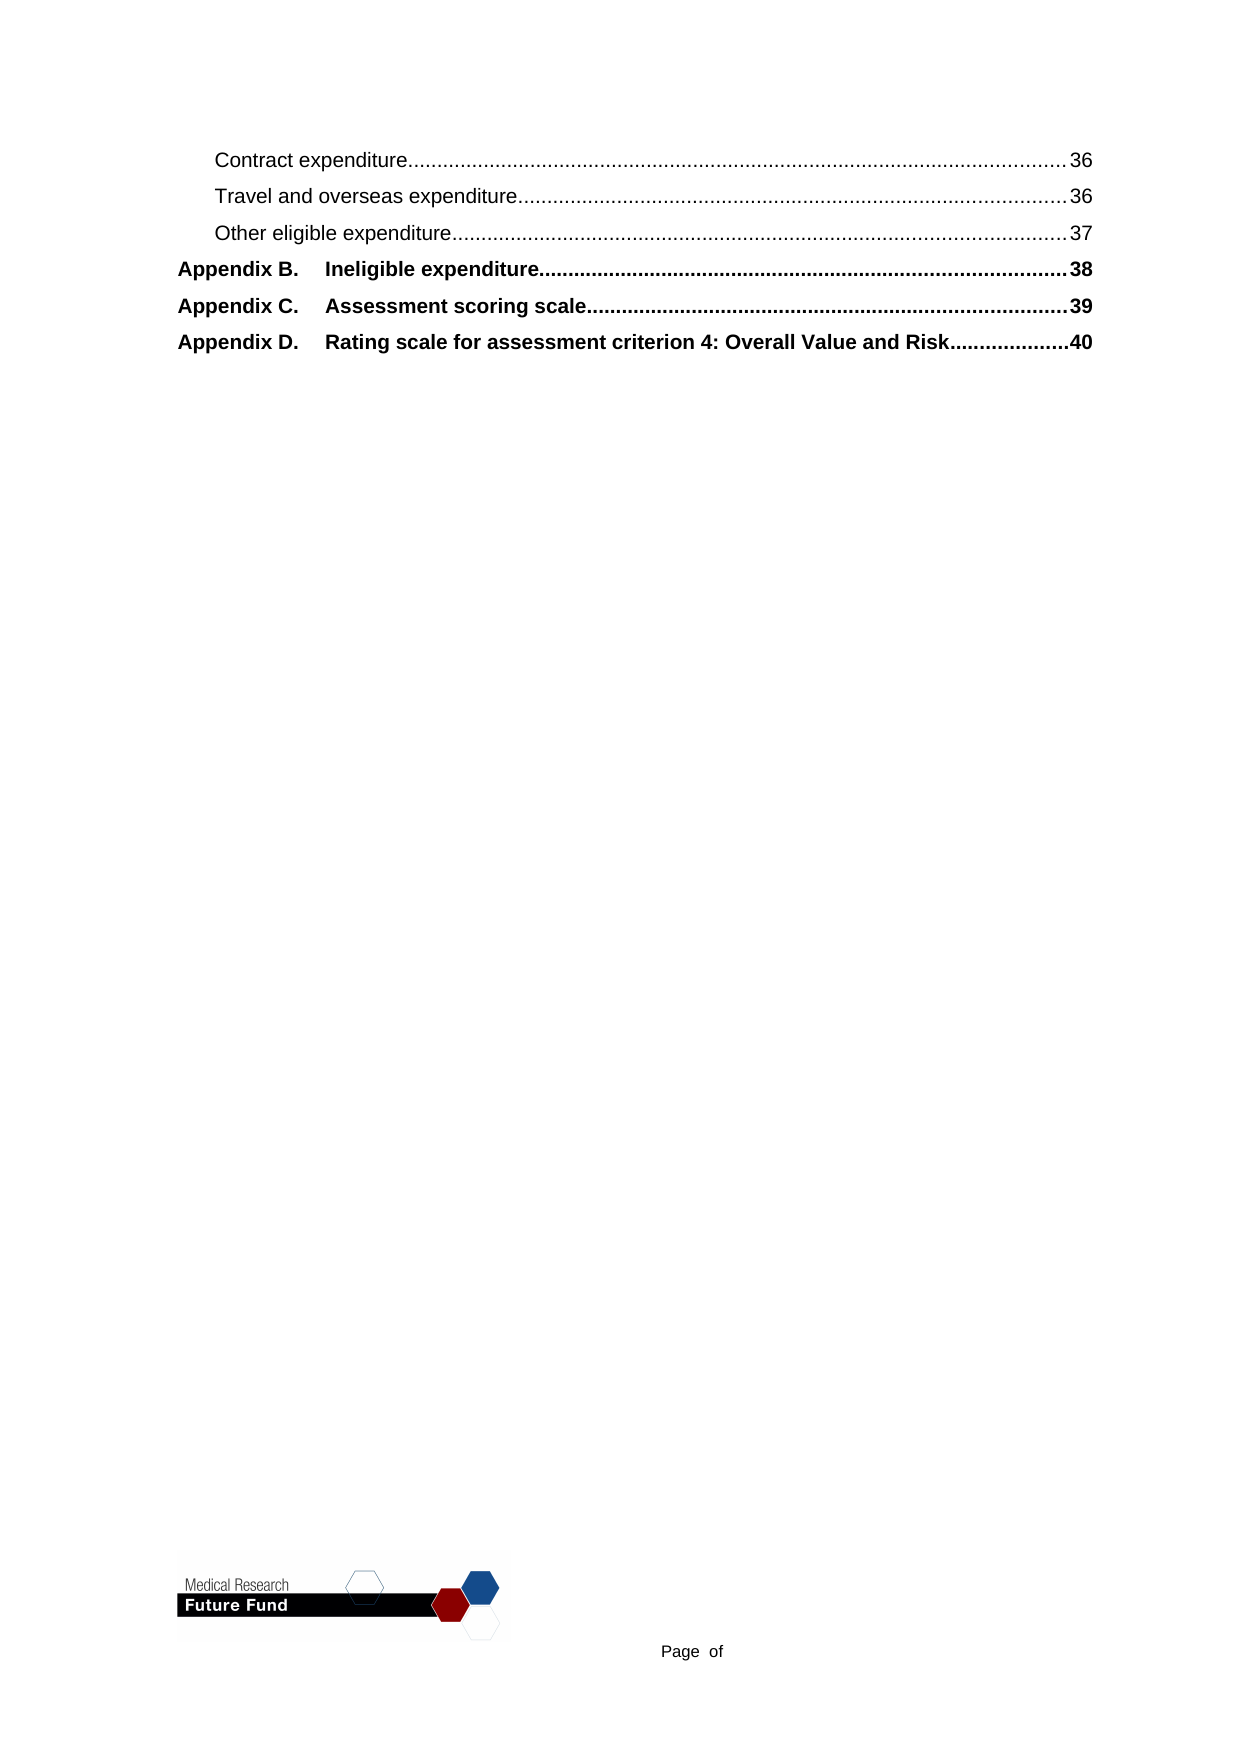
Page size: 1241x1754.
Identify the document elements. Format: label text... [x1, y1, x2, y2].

text Other eligible expenditure 37 [214, 221, 1092, 244]
text Appendix C. Assessment scoring scale 39 [177, 293, 1092, 317]
text Contract expenditure 36 [214, 148, 1092, 172]
text Travel and overseas expenditure 36 [214, 184, 1092, 208]
text Appendix B. Ineligible expenditure 38 [177, 257, 1092, 281]
text Appendix D. Rating scale for assessment criterion 4: Overall Value and Risk 40 [177, 330, 1092, 354]
picture [177, 1550, 511, 1642]
